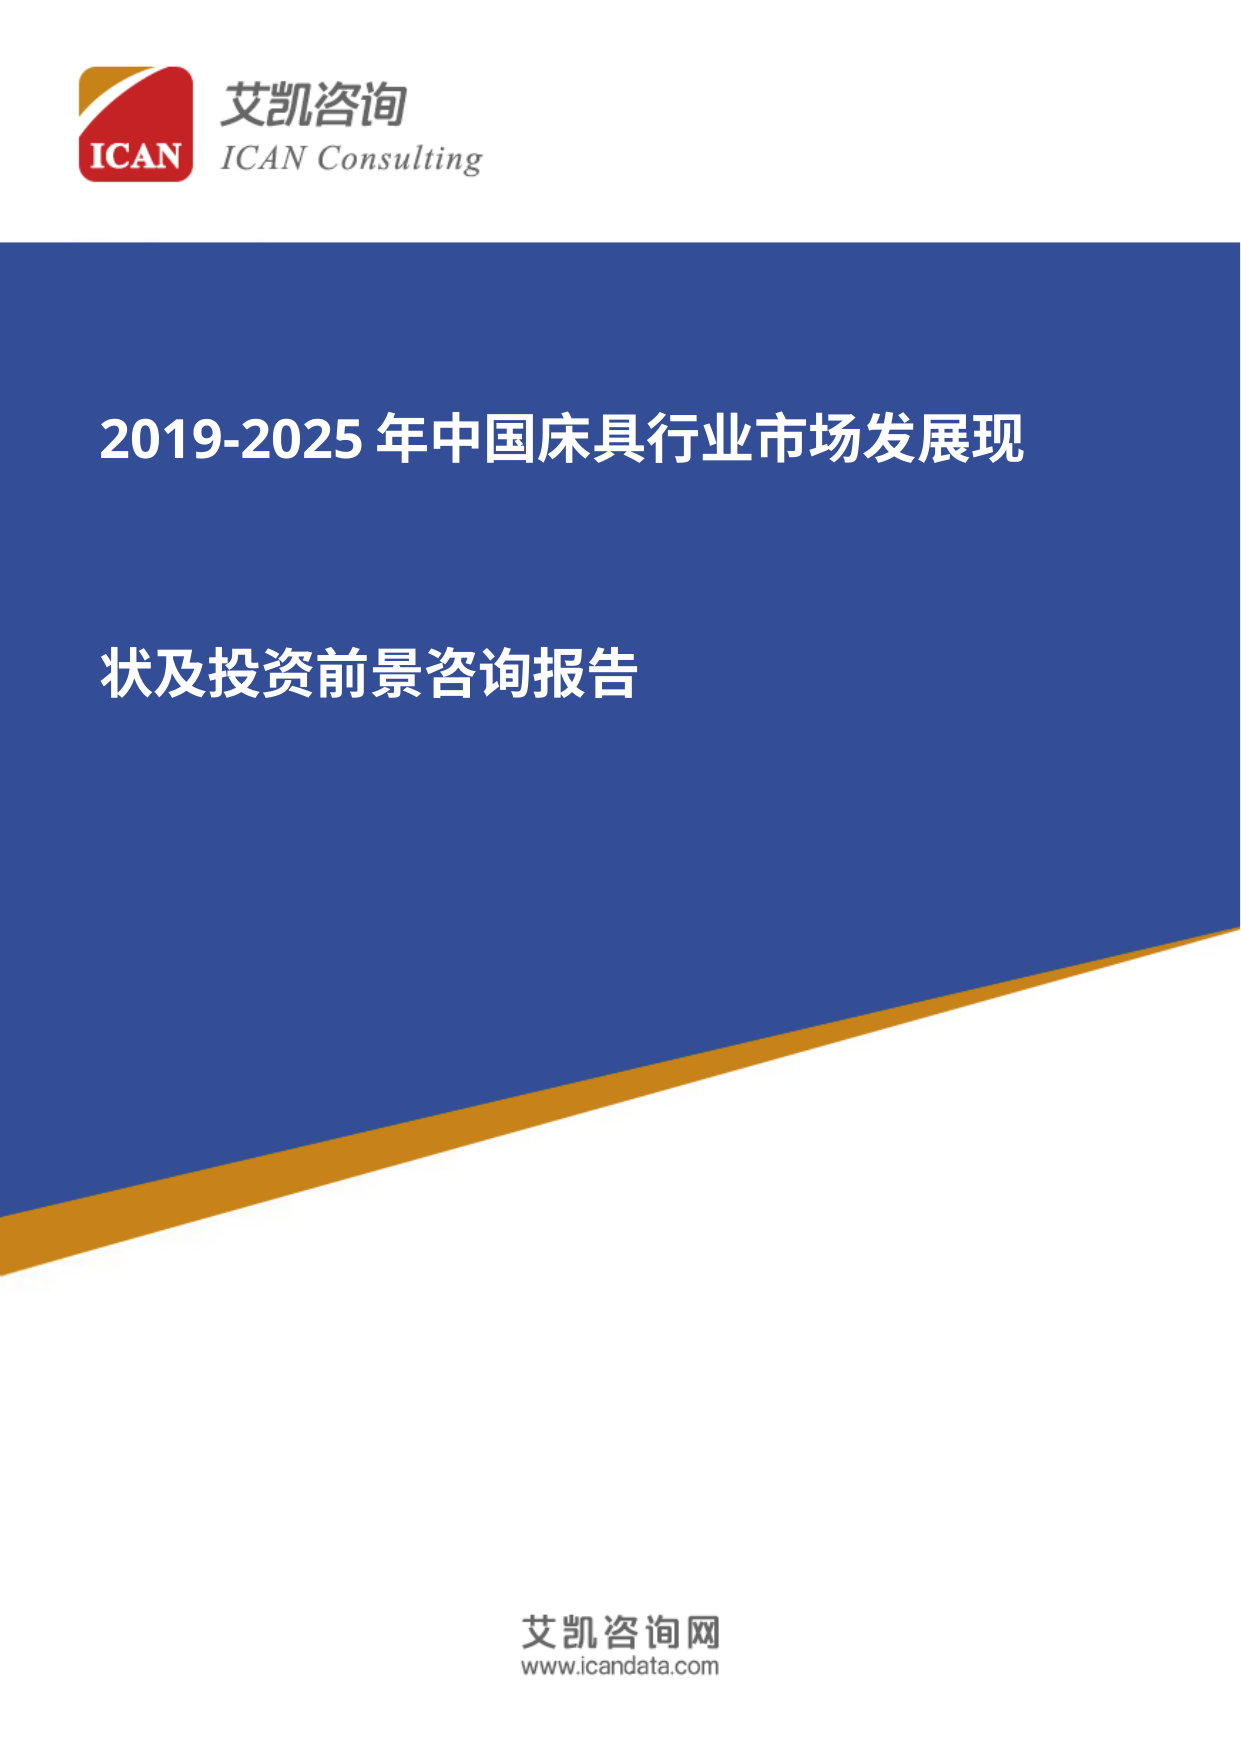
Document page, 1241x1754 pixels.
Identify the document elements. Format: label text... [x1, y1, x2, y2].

subtitle 2019-2025年中国床具行业市场发展现状及投资前景咨询报告 [99, 386, 1053, 718]
picture [0, 5, 1241, 1754]
